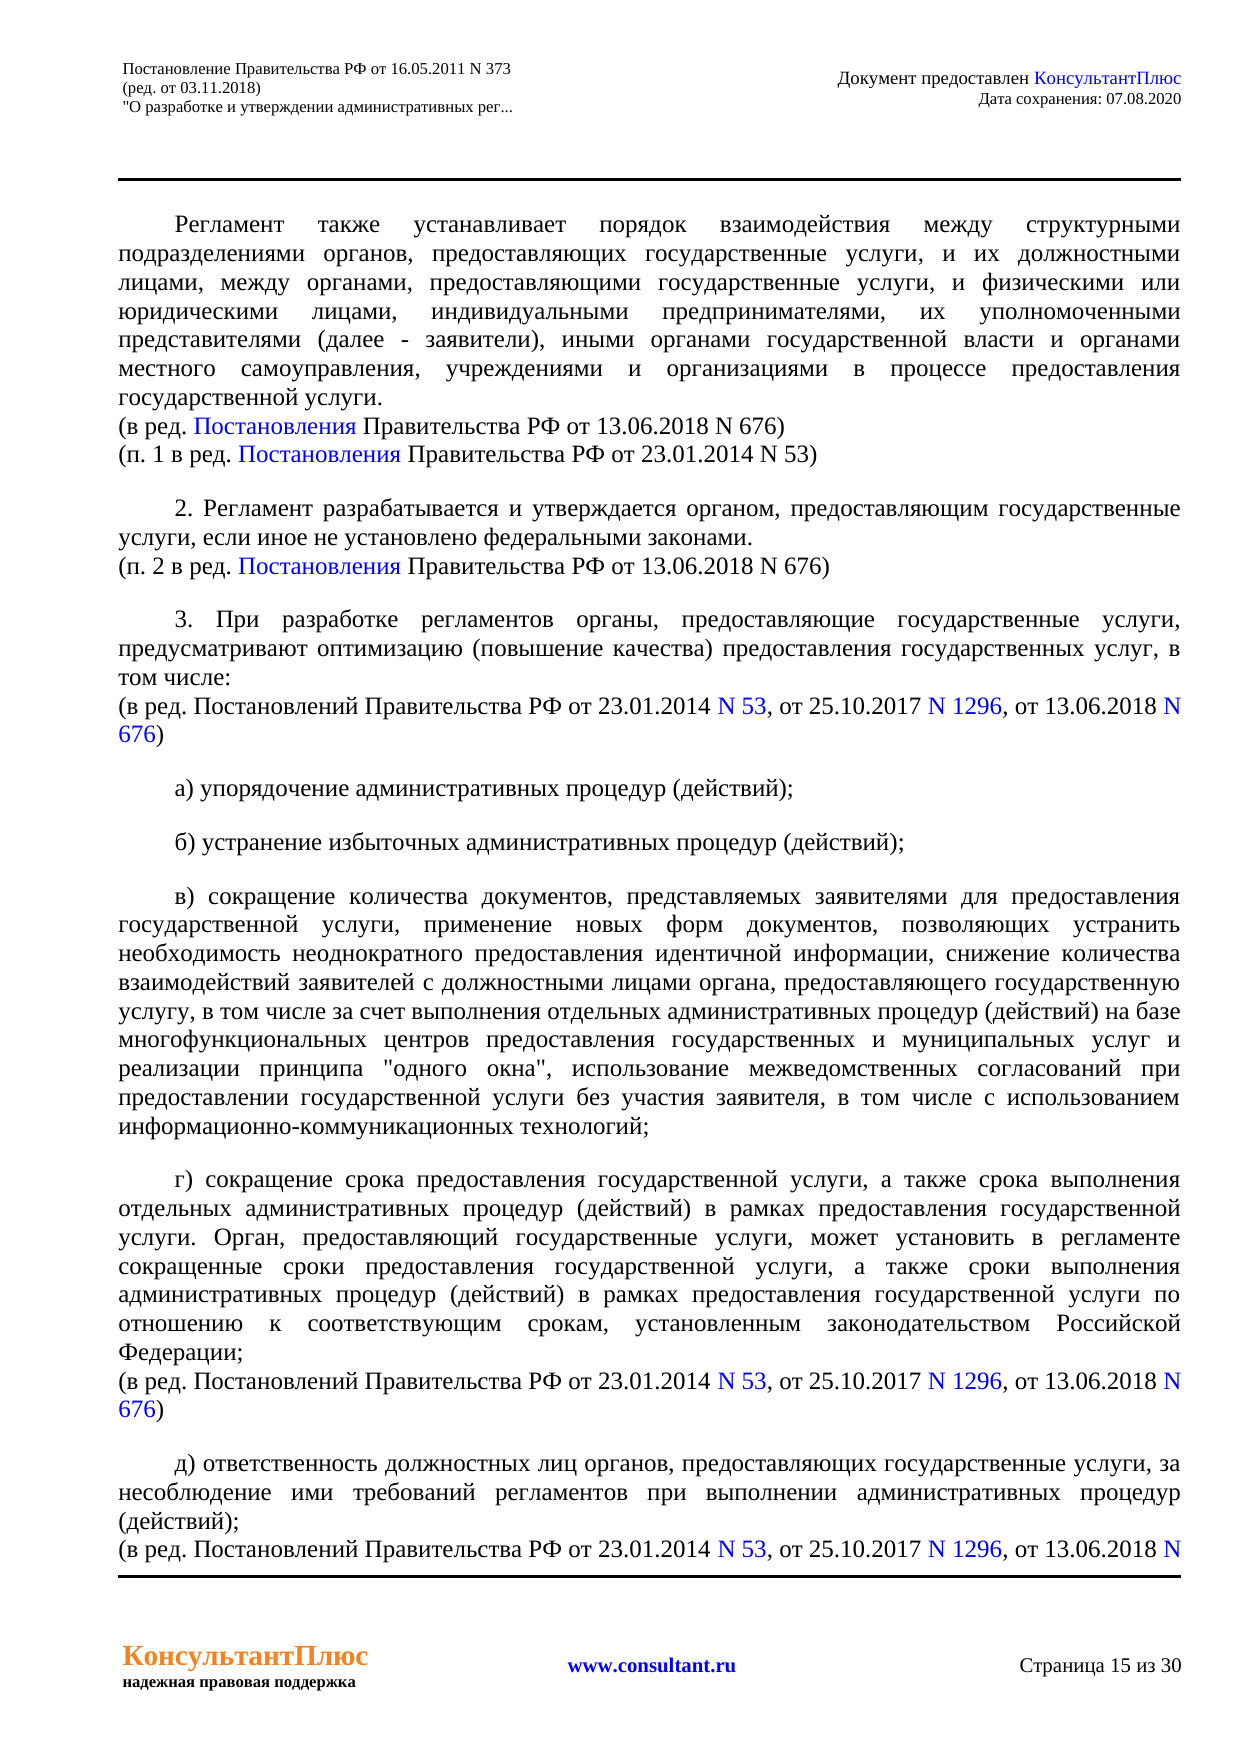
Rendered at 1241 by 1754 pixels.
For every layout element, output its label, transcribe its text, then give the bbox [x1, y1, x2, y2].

text (п. 2 в ред. Постановления Правительства РФ от 13.06.2018 N 676) [118, 551, 1181, 579]
text (в ред. Постановления Правительства РФ от 13.06.2018 N 676) [118, 411, 1181, 439]
text (в ред. Постановлений Правительства РФ от 23.01.2014 N 53, от 25.10.2017 N 1296, от 13.06.2018 N 676) [118, 691, 1181, 748]
text 2. Регламент разрабатывается и утверждается органом, предоставляющим государственные услуги, если иное не установлено федеральными законами. [118, 493, 1181, 551]
text а) упорядочение административных процедур (действий); [118, 773, 1181, 802]
text в) сокращение количества документов, представляемых заявителями для предоставления государственной услуги, применение новых форм документов, позволяющих устранить необходимость неоднократного предоставления идентичной информации, снижение количества взаимодействий заявителей с должностными лицами органа, предоставляющего государственную услугу, в том числе за счет выполнения отдельных административных процедур (действий) на базе многофункциональных центров предоставления государственных и муниципальных услуг и реализации принципа "одного окна", использование межведомственных согласований при предоставлении государственной услуги без участия заявителя, в том числе с использованием информационно-коммуникационных технологий; [118, 881, 1181, 1139]
text 3. При разработке регламентов органы, предоставляющие государственные услуги, предусматривают оптимизацию (повышение качества) предоставления государственных услуг, в том числе: [118, 604, 1181, 691]
text (в ред. Постановлений Правительства РФ от 23.01.2014 N 53, от 25.10.2017 N 1296, от 13.06.2018 N 676) [118, 1366, 1181, 1423]
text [118, 1534, 1181, 1563]
text д) ответственность должностных лиц органов, предоставляющих государственные услуги, за несоблюдение ими требований регламентов при выполнении административных процедур (действий); [118, 1448, 1181, 1534]
text Регламент также устанавливает порядок взаимодействия между структурными подразделениями органов, предоставляющих государственные услуги, и их должностными лицами, между органами, предоставляющими государственные услуги, и физическими или юридическими лицами, индивидуальными предпринимателями, их уполномоченными представителями (далее - заявители), иными органами государственной власти и органами местного самоуправления, учреждениями и организациями в процессе предоставления государственной услуги. [118, 209, 1181, 411]
text г) сокращение срока предоставления государственной услуги, а также срока выполнения отдельных административных процедур (действий) в рамках предоставления государственной услуги. Орган, предоставляющий государственные услуги, может установить в регламенте сокращенные сроки предоставления государственной услуги, а также сроки выполнения административных процедур (действий) в рамках предоставления государственной услуги по отношению к соответствующим срокам, установленным законодательством Российской Федерации; [118, 1164, 1181, 1366]
text (п. 1 в ред. Постановления Правительства РФ от 23.01.2014 N 53) [118, 439, 1181, 468]
text б) устранение избыточных административных процедур (действий); [118, 827, 1181, 856]
